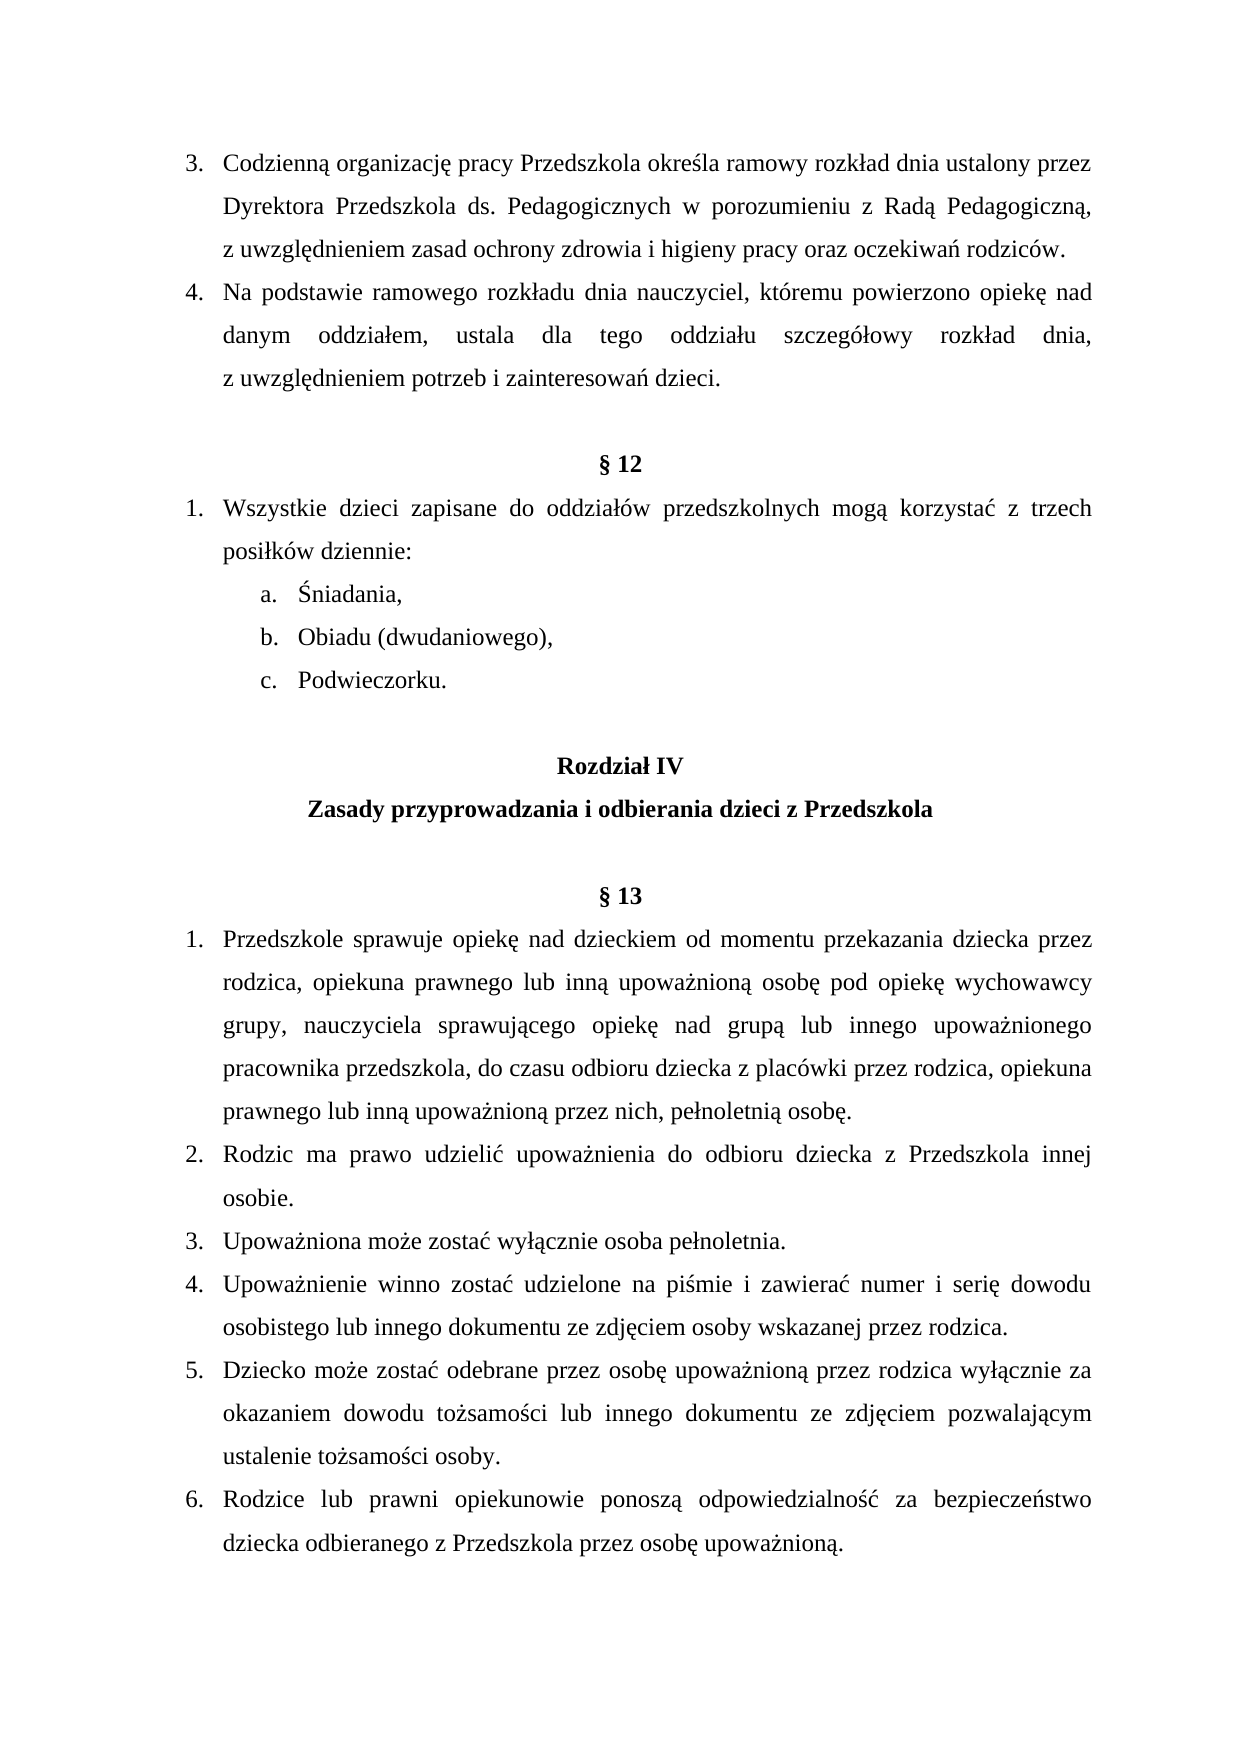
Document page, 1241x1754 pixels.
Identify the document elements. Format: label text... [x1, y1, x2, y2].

list § 12 [148, 449, 1093, 478]
text Rozdział IV [148, 751, 1093, 780]
list Dziecko może zostać odebrane przez osobę upoważnioną przez rodzica wyłącznie za okazaniem dowodu tożsamości lub innego dokumentu ze zdjęciem pozwalającym ustalenie tożsamości osoby. [185, 1355, 1093, 1470]
list Przedszkole sprawuje opiekę nad dzieckiem od momentu przekazania dziecka przez rodzica, opiekuna prawnego lub inną upoważnioną osobę pod opiekę wychowawcy grupy, nauczyciela sprawującego opiekę nad grupą lub innego upoważnionego pracownika przedszkola, do czasu odbioru dziecka z placówki przez rodzica, opiekuna prawnego lub inną upoważnioną przez nich, pełnoletnią osobę. [185, 924, 1093, 1125]
list Wszystkie dzieci zapisane do oddziałów przedszkolnych mogą korzystać z trzech posiłków dziennie: [185, 493, 1093, 564]
list Upoważnienie winno zostać udzielone na piśmie i zawierać numer i serię dowodu osobistego lub innego dokumentu ze zdjęciem osoby wskazanej przez rodzica. [185, 1269, 1093, 1341]
list Obiadu (dwudaniowego), [260, 622, 1093, 651]
text Zasady przyprowadzania i odbierania dzieci z Przedszkola [148, 794, 1093, 823]
text § 13 [148, 881, 1093, 909]
list Na podstawie ramowego rozkładu dnia nauczyciel, któremu powierzono opiekę nad danym oddziałem, ustala dla tego oddziału szczegółowy rozkład dnia, z uwzględnieniem potrzeb i zainteresowań dzieci. [185, 277, 1093, 392]
list Upoważniona może zostać wyłącznie osoba pełnoletnia. [185, 1226, 1093, 1254]
list Rodzic ma prawo udzielić upoważnienia do odbioru dziecka z Przedszkola innej osobie. [185, 1139, 1093, 1211]
list Podwieczorku. [260, 665, 1093, 694]
list Codzienną organizację pracy Przedszkola określa ramowy rozkład dnia ustalony przez Dyrektora Przedszkola ds. Pedagogicznych w porozumieniu z Radą Pedagogiczną, z uwzględnieniem zasad ochrony zdrowia i higieny pracy oraz oczekiwań rodziców. [185, 148, 1093, 263]
list Śniadania, [260, 579, 1093, 608]
list Rodzice lub prawni opiekunowie ponoszą odpowiedzialność za bezpieczeństwo dziecka odbieranego z Przedszkola przez osobę upoważnioną. [185, 1484, 1093, 1556]
